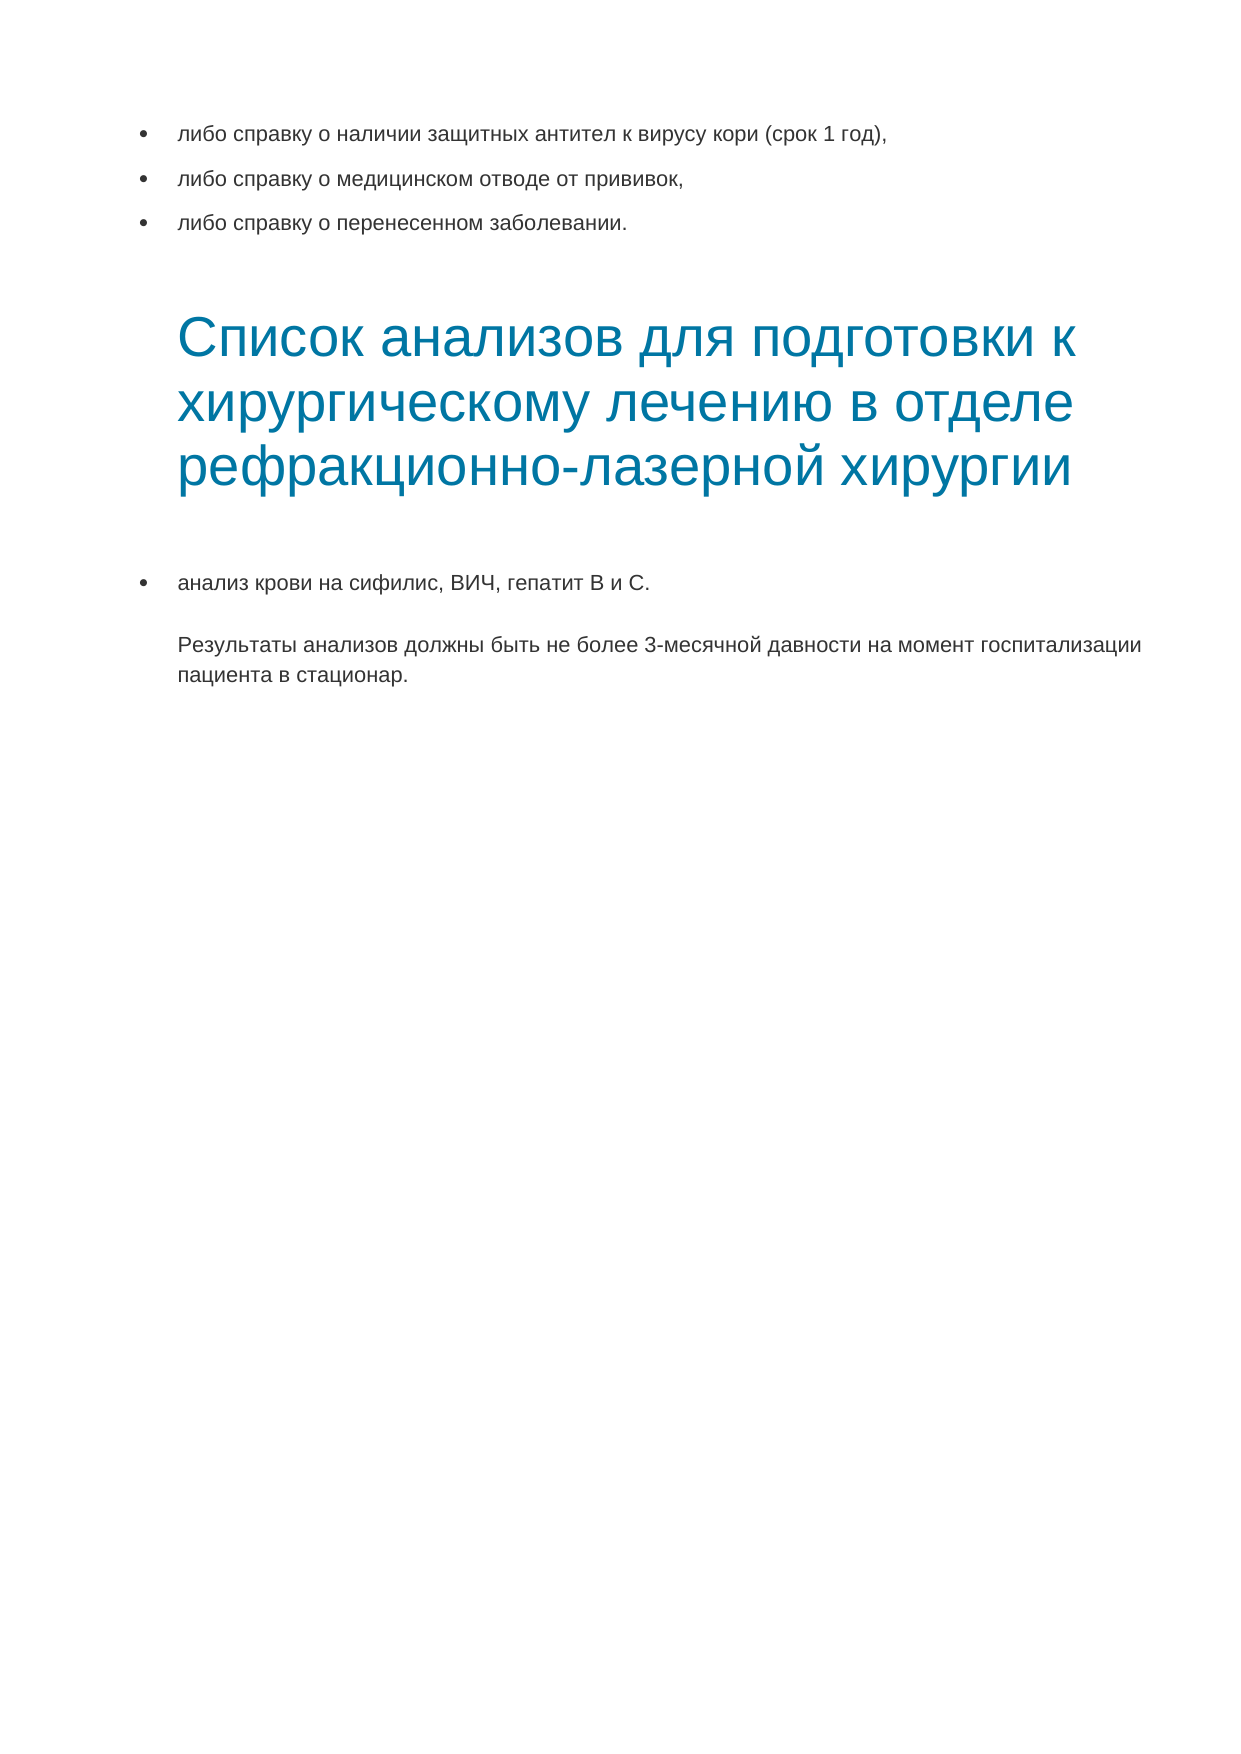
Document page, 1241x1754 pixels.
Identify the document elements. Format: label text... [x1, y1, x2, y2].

list либо справку о наличии защитных антител к вирусу кори (срок 1 год), [140, 118, 1152, 147]
list анализ крови на сифилис, ВИЧ, гепатит В и С. [140, 566, 1152, 595]
list либо справку о перенесенном заболевании. [140, 206, 1152, 235]
list либо справку о медицинском отводе от прививок, [140, 162, 1152, 191]
text Список анализов для подготовки к хирургическому лечению в отделе рефракционно-лазерной хирургии [177, 303, 1152, 498]
text Результаты анализов должны быть не более 3-месячной давности на момент госпитализации пациента в стационар. [177, 626, 1152, 687]
